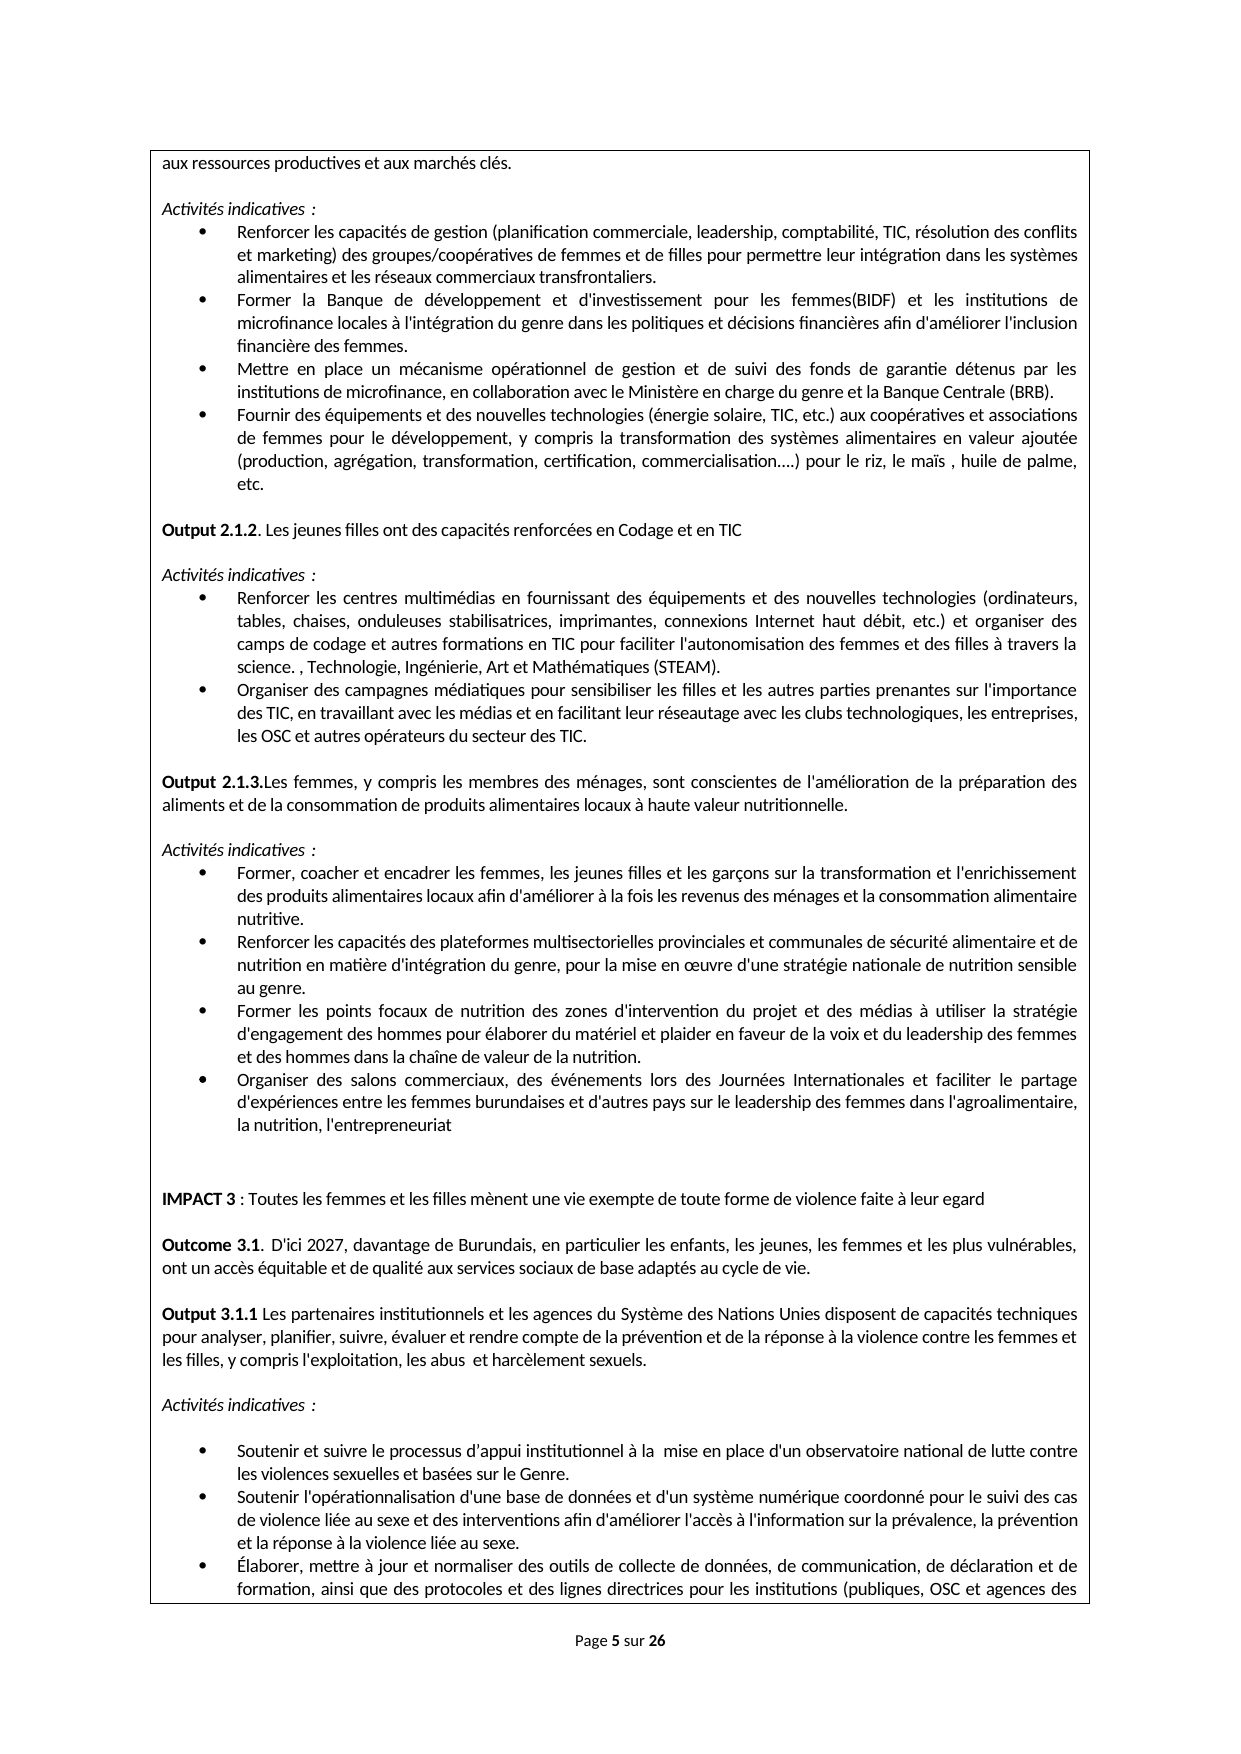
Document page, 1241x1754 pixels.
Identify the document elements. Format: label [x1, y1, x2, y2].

table_cell [151, 151, 1089, 1603]
